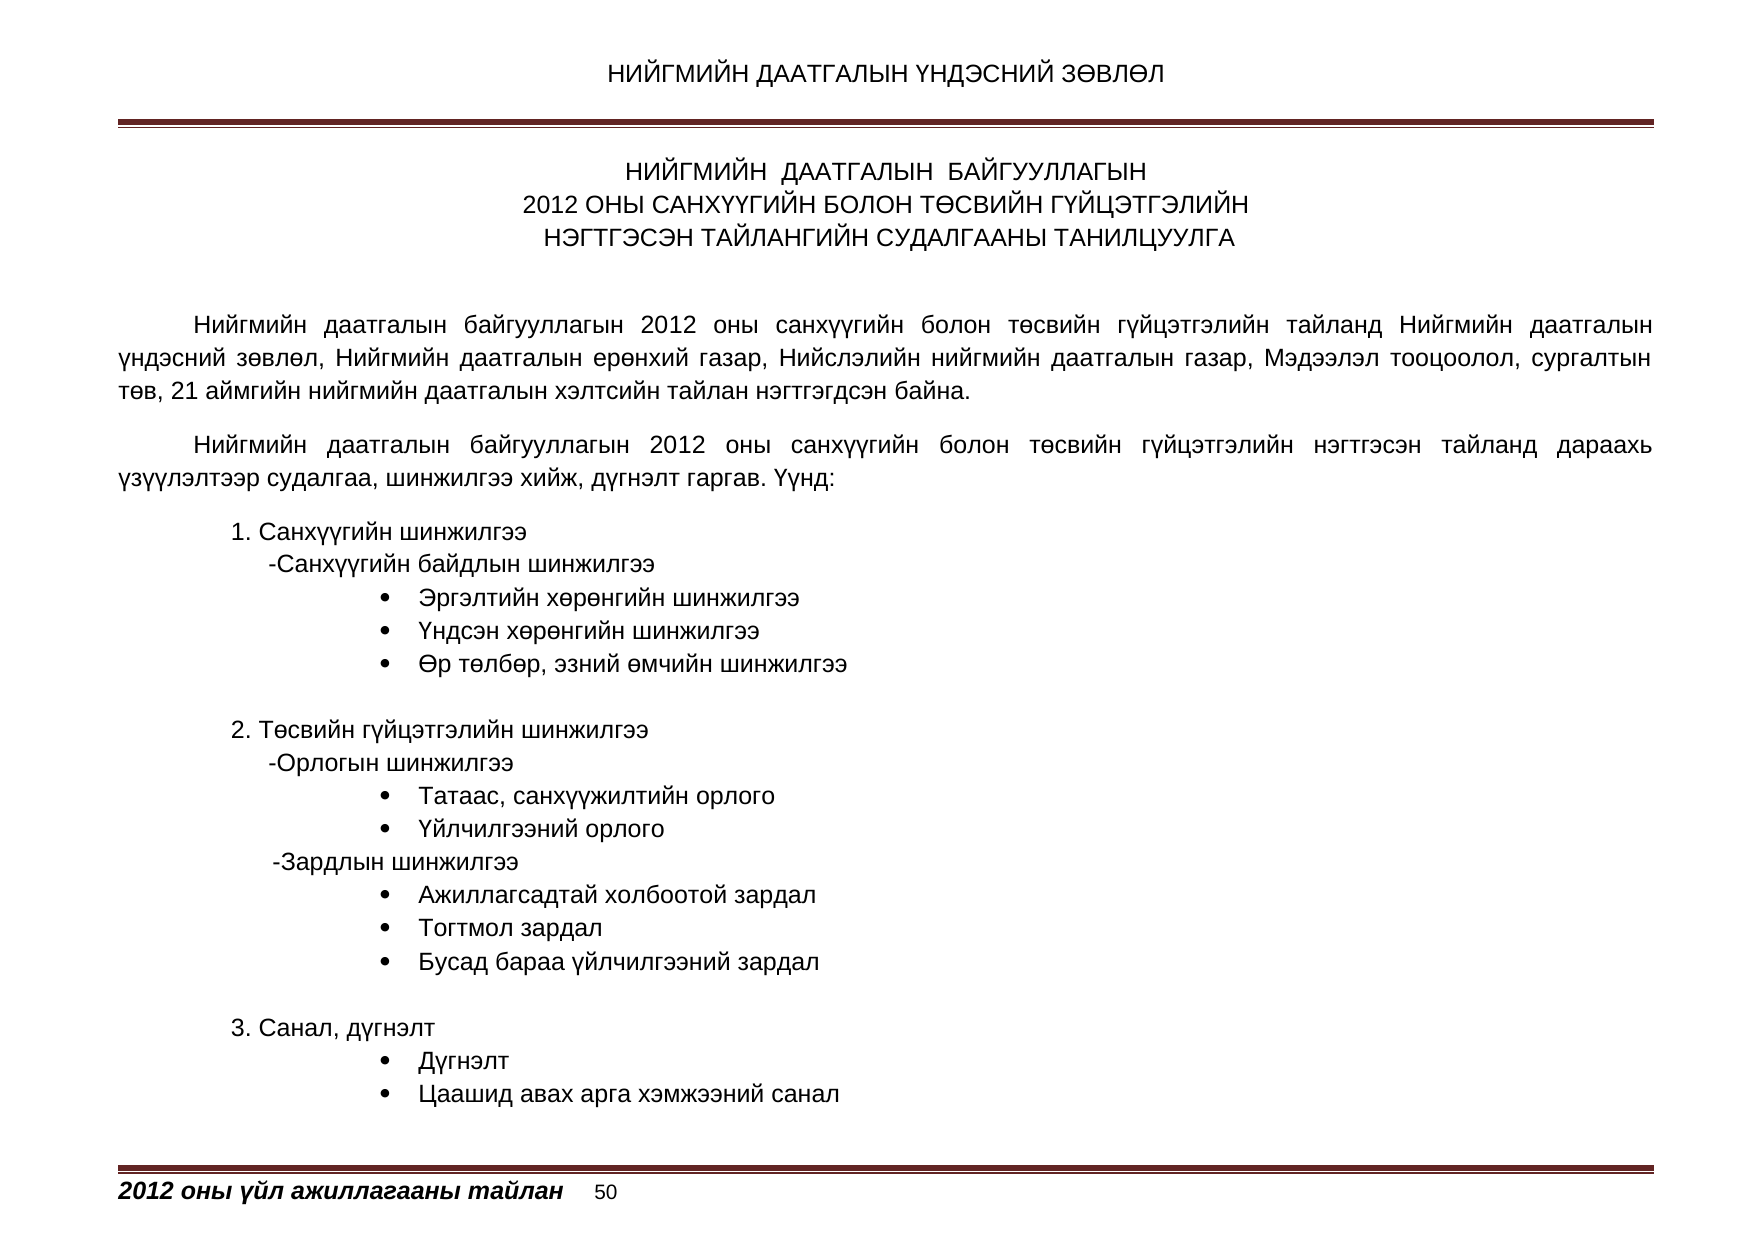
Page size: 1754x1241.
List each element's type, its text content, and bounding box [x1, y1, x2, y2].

text 2012 ОНЫ САНХҮҮГИЙН БОЛОН ТӨСВИЙН ГҮЙЦЭТГЭЛИЙН [118, 190, 1654, 218]
list Цаашид авах арга хэмжээний санал [381, 1079, 1654, 1108]
list 2. Төсвийн гүйцэтгэлийн шинжилгээ [231, 715, 1654, 744]
list -Зардлын шинжилгээ [231, 847, 1654, 876]
list Өр төлбөр, эзний өмчийн шинжилгээ [381, 649, 1654, 678]
text НЭГТГЭСЭН ТАЙЛАНГИЙН СУДАЛГААНЫ ТАНИЛЦУУЛГА [118, 223, 1654, 252]
list 3. Санал, дүгнэлт [231, 1013, 1654, 1041]
text Нийгмийн даатгалын байгууллагын 2012 оны санхүүгийн болон төсвийн гүйцэтгэлийн нэгтгэсэн тайланд дараахь үзүүлэлтээр судалгаа, шинжилгээ хийж, дүгнэлт гаргав. Үүнд: [118, 429, 1654, 491]
list Үйлчилгээний орлого [381, 814, 1654, 843]
text НИЙГМИЙН ДААТГАЛЫН БАЙГУУЛЛАГЫН [118, 157, 1654, 186]
list Ажиллагсадтай холбоотой зардал [381, 880, 1654, 909]
list 1. Санхүүгийн шинжилгээ [231, 516, 1654, 545]
list Бусад бараа үйлчилгээний зардал [381, 946, 1654, 975]
list -Орлогын шинжилгээ [231, 748, 1654, 777]
list Дүгнэлт [381, 1046, 1654, 1074]
list -Санхүүгийн байдлын шинжилгээ [231, 549, 1654, 578]
list Үндсэн хөрөнгийн шинжилгээ [381, 616, 1654, 644]
text Нийгмийн даатгалын байгууллагын 2012 оны санхүүгийн болон төсвийн гүйцэтгэлийн тайланд Нийгмийн даатгалын үндэсний зөвлөл, Нийгмийн даатгалын ерөнхий газар, Нийслэлийн нийгмийн даатгалын газар, Мэдээлэл тооцоолол, сургалтын төв, 21 аймгийн нийгмийн даатгалын хэлтсийн тайлан нэгтгэгдсэн байна. [118, 310, 1654, 404]
list Эргэлтийн хөрөнгийн шинжилгээ [381, 582, 1654, 611]
list Татаас, санхүүжилтийн орлого [381, 781, 1654, 810]
list Тогтмол зардал [381, 913, 1654, 942]
